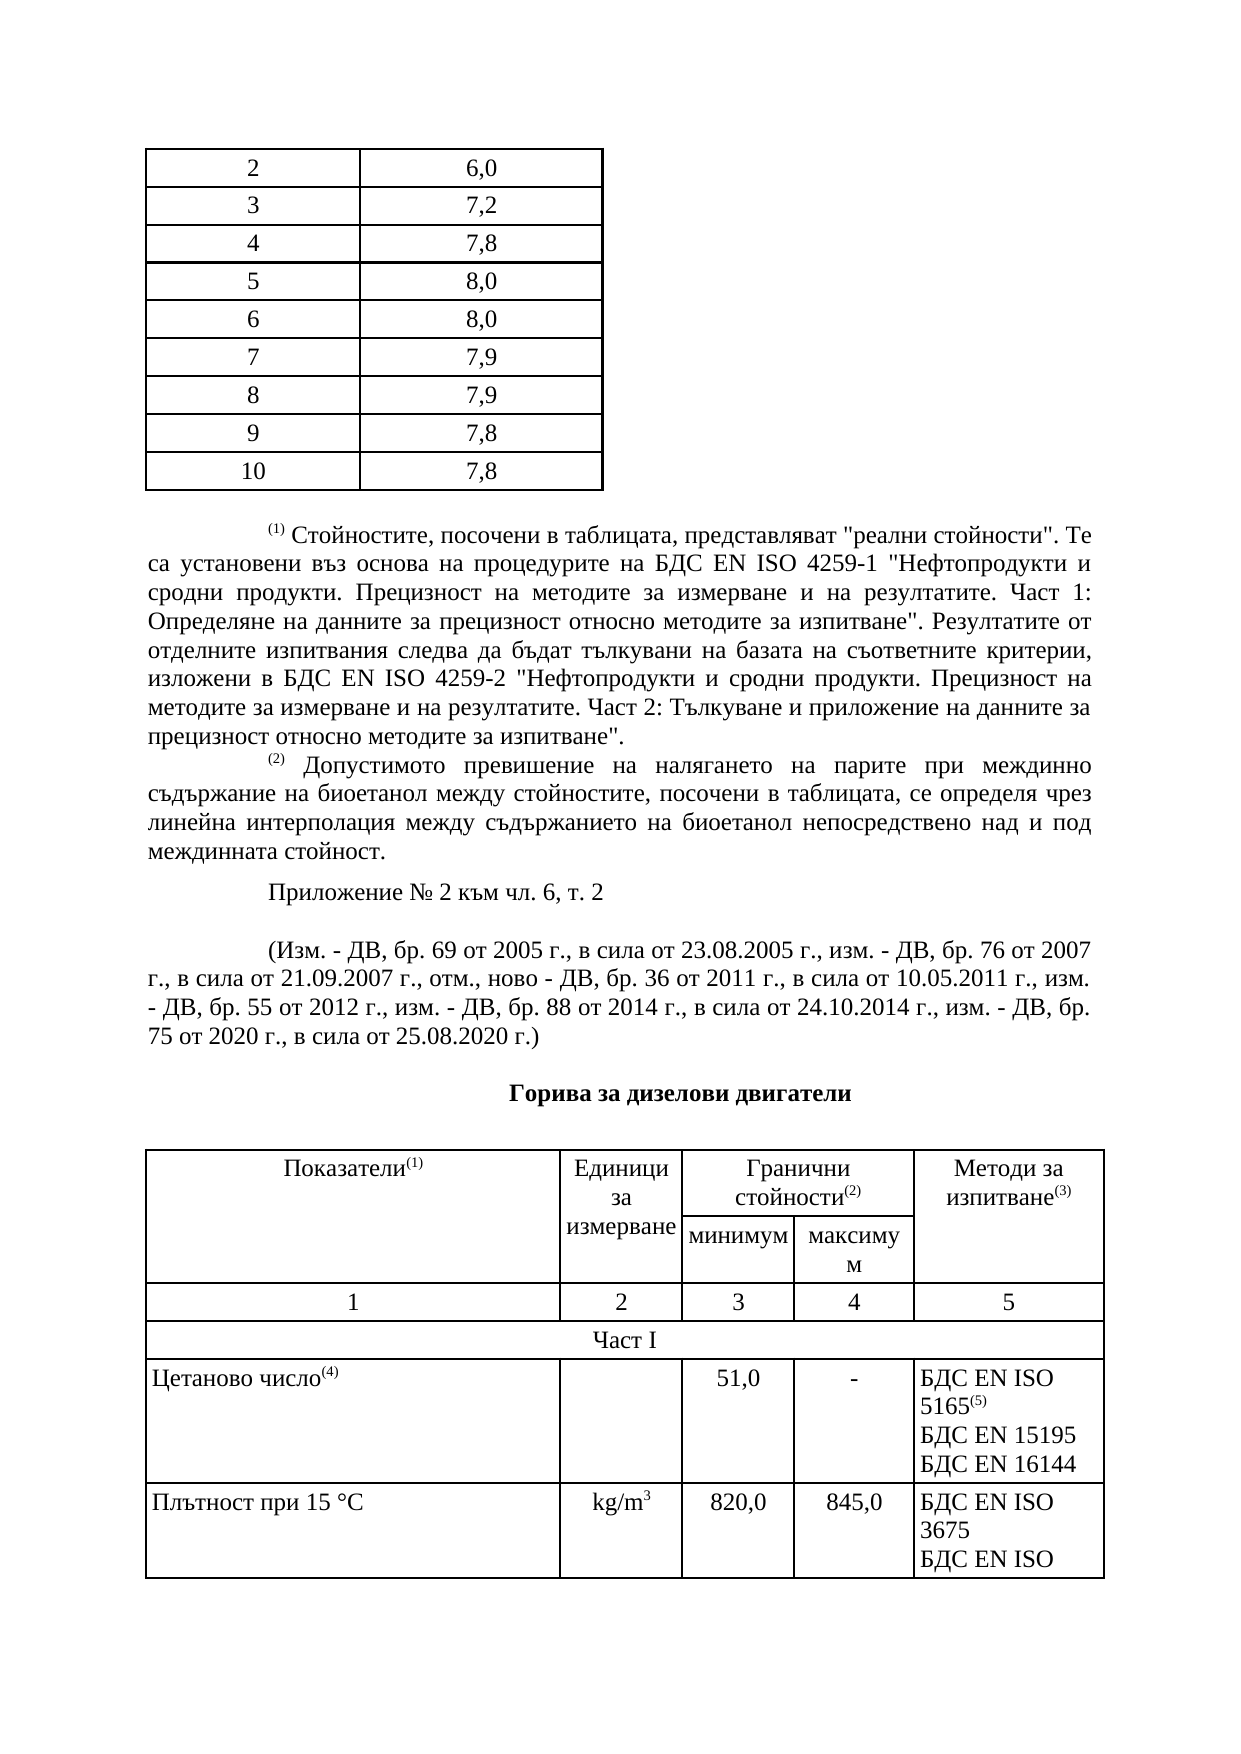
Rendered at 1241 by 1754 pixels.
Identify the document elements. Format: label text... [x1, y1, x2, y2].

table_cell 4 [795, 1284, 913, 1320]
table_cell 2 [561, 1284, 681, 1320]
table_cell 7 [147, 339, 359, 375]
text (1) Стойностите, посочени в таблицата, представляват "реални стойности". Те са установени въз основа на процедурите на БДС EN ISO 4259-1 "Нефтопродукти и сродни продукти. Прецизност на методите за измерване и на резултатите. Част 1: Определяне на данните за прецизност относно методите за изпитване". Резултатите от отделните изпитвания следва да бъдат тълкувани на базата на съответните критерии, изложени в БДС EN ISO 4259-2 "Нефтопродукти и сродни продукти. Прецизност на методите за измерване и на резултатите. Част 2: Тълкуване и приложение на данните за прецизност относно методите за изпитване". [148, 520, 1093, 750]
table_header Единици за измерване [561, 1151, 681, 1282]
table_cell 1 [147, 1284, 559, 1320]
table_cell 7,8 [361, 453, 601, 489]
table_cell 845,0 [795, 1484, 913, 1577]
table_cell 5 [915, 1284, 1103, 1320]
table_cell максимум [795, 1217, 913, 1282]
text (2) Допустимото превишение на налягането на парите при междинно съдържание на биоетанол между стойностите, посочени в таблицата, се определя чрез линейна интерполация между съдържанието на биоетанол непосредствено над и под междинната стойност. [148, 750, 1093, 865]
table_header Гранични стойности(2) [683, 1151, 913, 1215]
table_cell 6 [147, 301, 359, 337]
table_cell 6,0 [361, 150, 601, 186]
table_cell минимум [683, 1217, 793, 1282]
table_cell Плътност при 15 °С [147, 1484, 559, 1577]
table_cell 2 [147, 150, 359, 186]
table_header Показатели(1) [147, 1151, 559, 1282]
table_cell 10 [147, 453, 359, 489]
table_cell БДС EN ISO 3675 БДС EN ISO 12185(5) [915, 1484, 1103, 1577]
table_cell - [795, 1360, 913, 1482]
table_cell БДС EN ISO 5165(5) БДС EN 15195 БДС EN 16144 [915, 1360, 1103, 1482]
table_cell 8,0 [361, 301, 601, 337]
table_cell 3 [683, 1284, 793, 1320]
table_cell 8,0 [361, 264, 601, 299]
table_header Методи за изпитване(3) [915, 1151, 1103, 1282]
table_cell kg/m3 [561, 1484, 681, 1577]
table_cell Цетаново число(4) [147, 1360, 559, 1482]
table_cell Част I [147, 1322, 1103, 1358]
table_cell 7,8 [361, 415, 601, 451]
table_cell 5 [147, 264, 359, 299]
text (Изм. - ДВ, бр. 69 от 2005 г., в сила от 23.08.2005 г., изм. - ДВ, бр. 76 от 2007 г., в сила от 21.09.2007 г., отм., ново - ДВ, бр. 36 от 2011 г., в сила от 10.05.2011 г., изм. - ДВ, бр. 55 от 2012 г., изм. - ДВ, бр. 88 от 2014 г., в сила от 24.10.2014 г., изм. - ДВ, бр. 75 от 2020 г., в сила от 25.08.2020 г.) [148, 935, 1093, 1050]
table_cell 3 [147, 188, 359, 223]
table_cell [561, 1360, 681, 1482]
table_cell 7,8 [361, 226, 601, 261]
table_cell 4 [147, 226, 359, 261]
table_cell 820,0 [683, 1484, 793, 1577]
table_cell 9 [147, 415, 359, 451]
table_cell 51,0 [683, 1360, 793, 1482]
table_cell 8 [147, 377, 359, 413]
table_cell 7,2 [361, 188, 601, 223]
text Горива за дизелови двигатели [148, 1078, 1093, 1107]
table_cell 7,9 [361, 339, 601, 375]
table_cell 7,9 [361, 377, 601, 413]
text Приложение № 2 към чл. 6, т. 2 [148, 877, 1093, 906]
